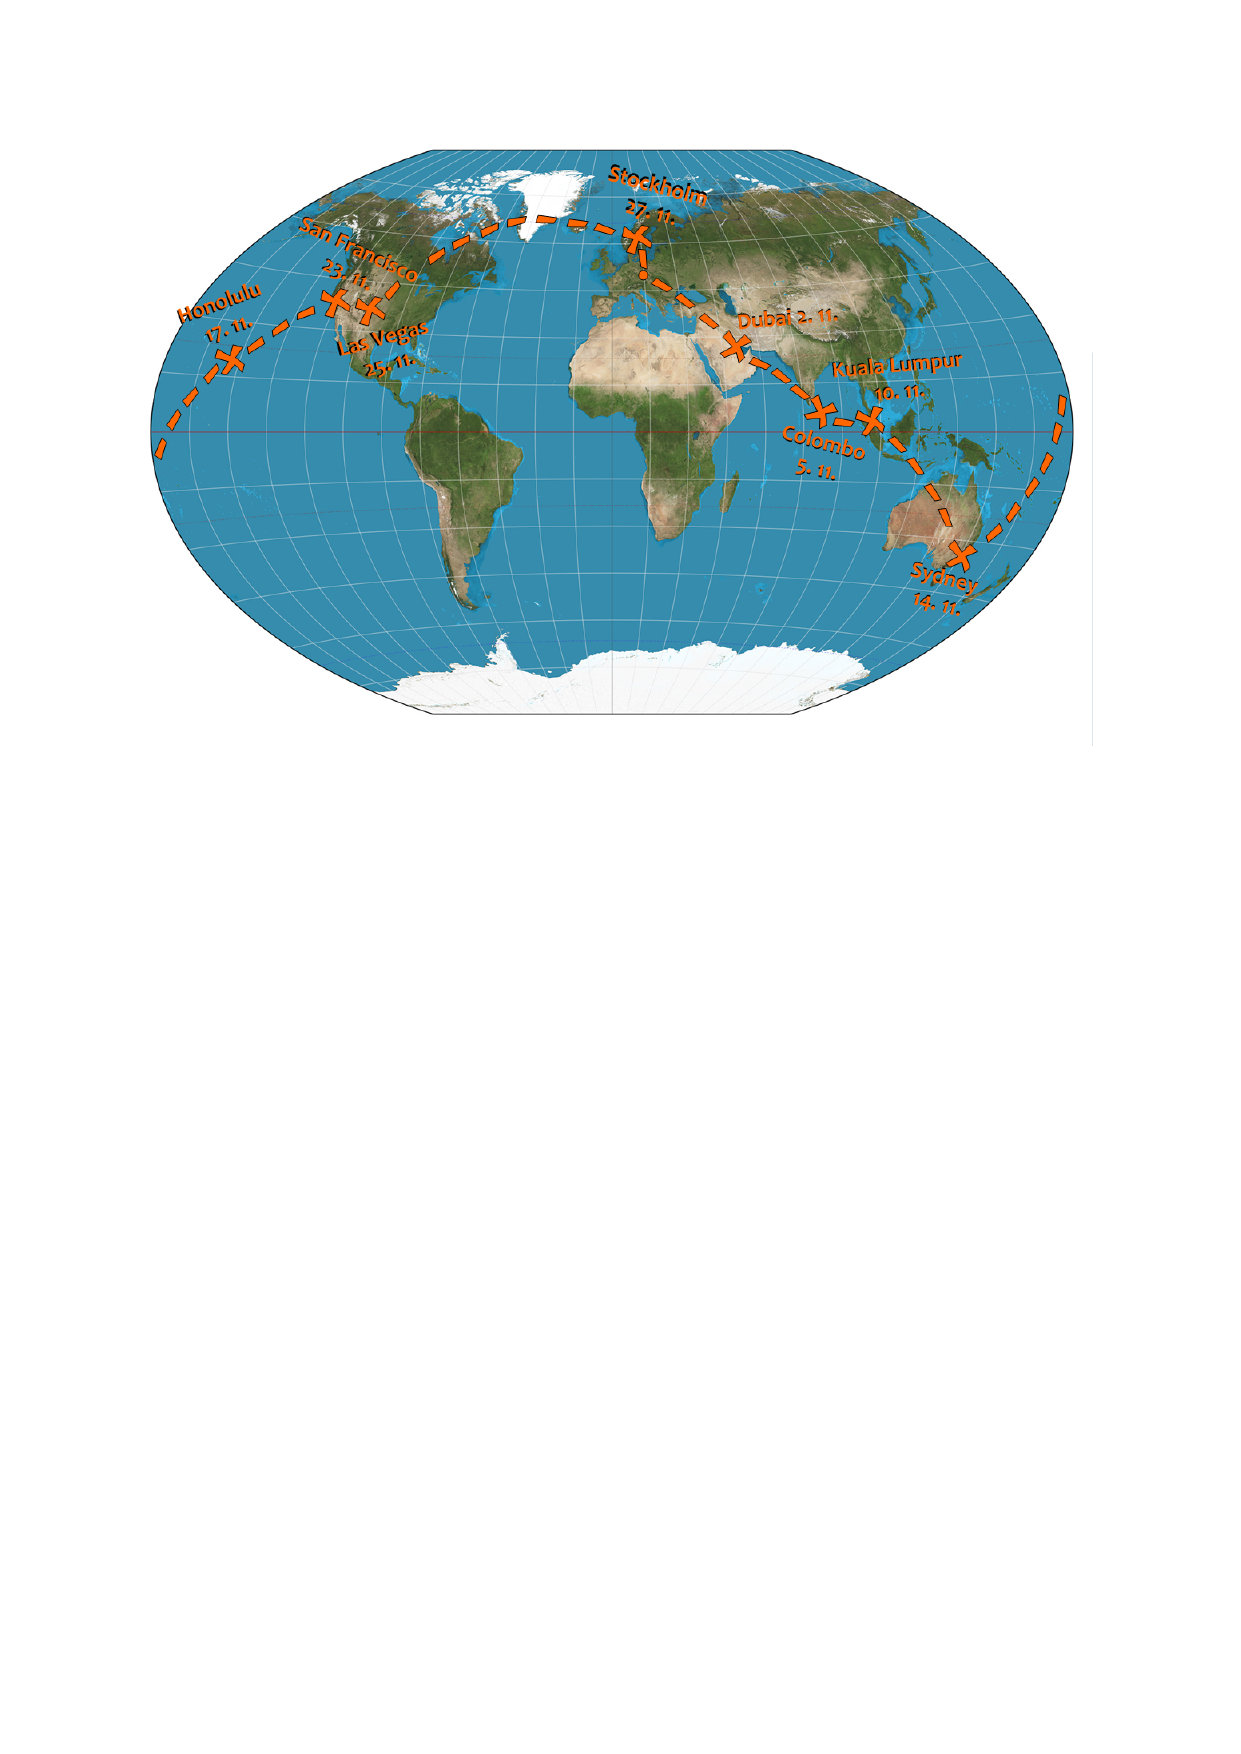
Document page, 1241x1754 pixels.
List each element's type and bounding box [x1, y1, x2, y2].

picture [147, 147, 1093, 746]
